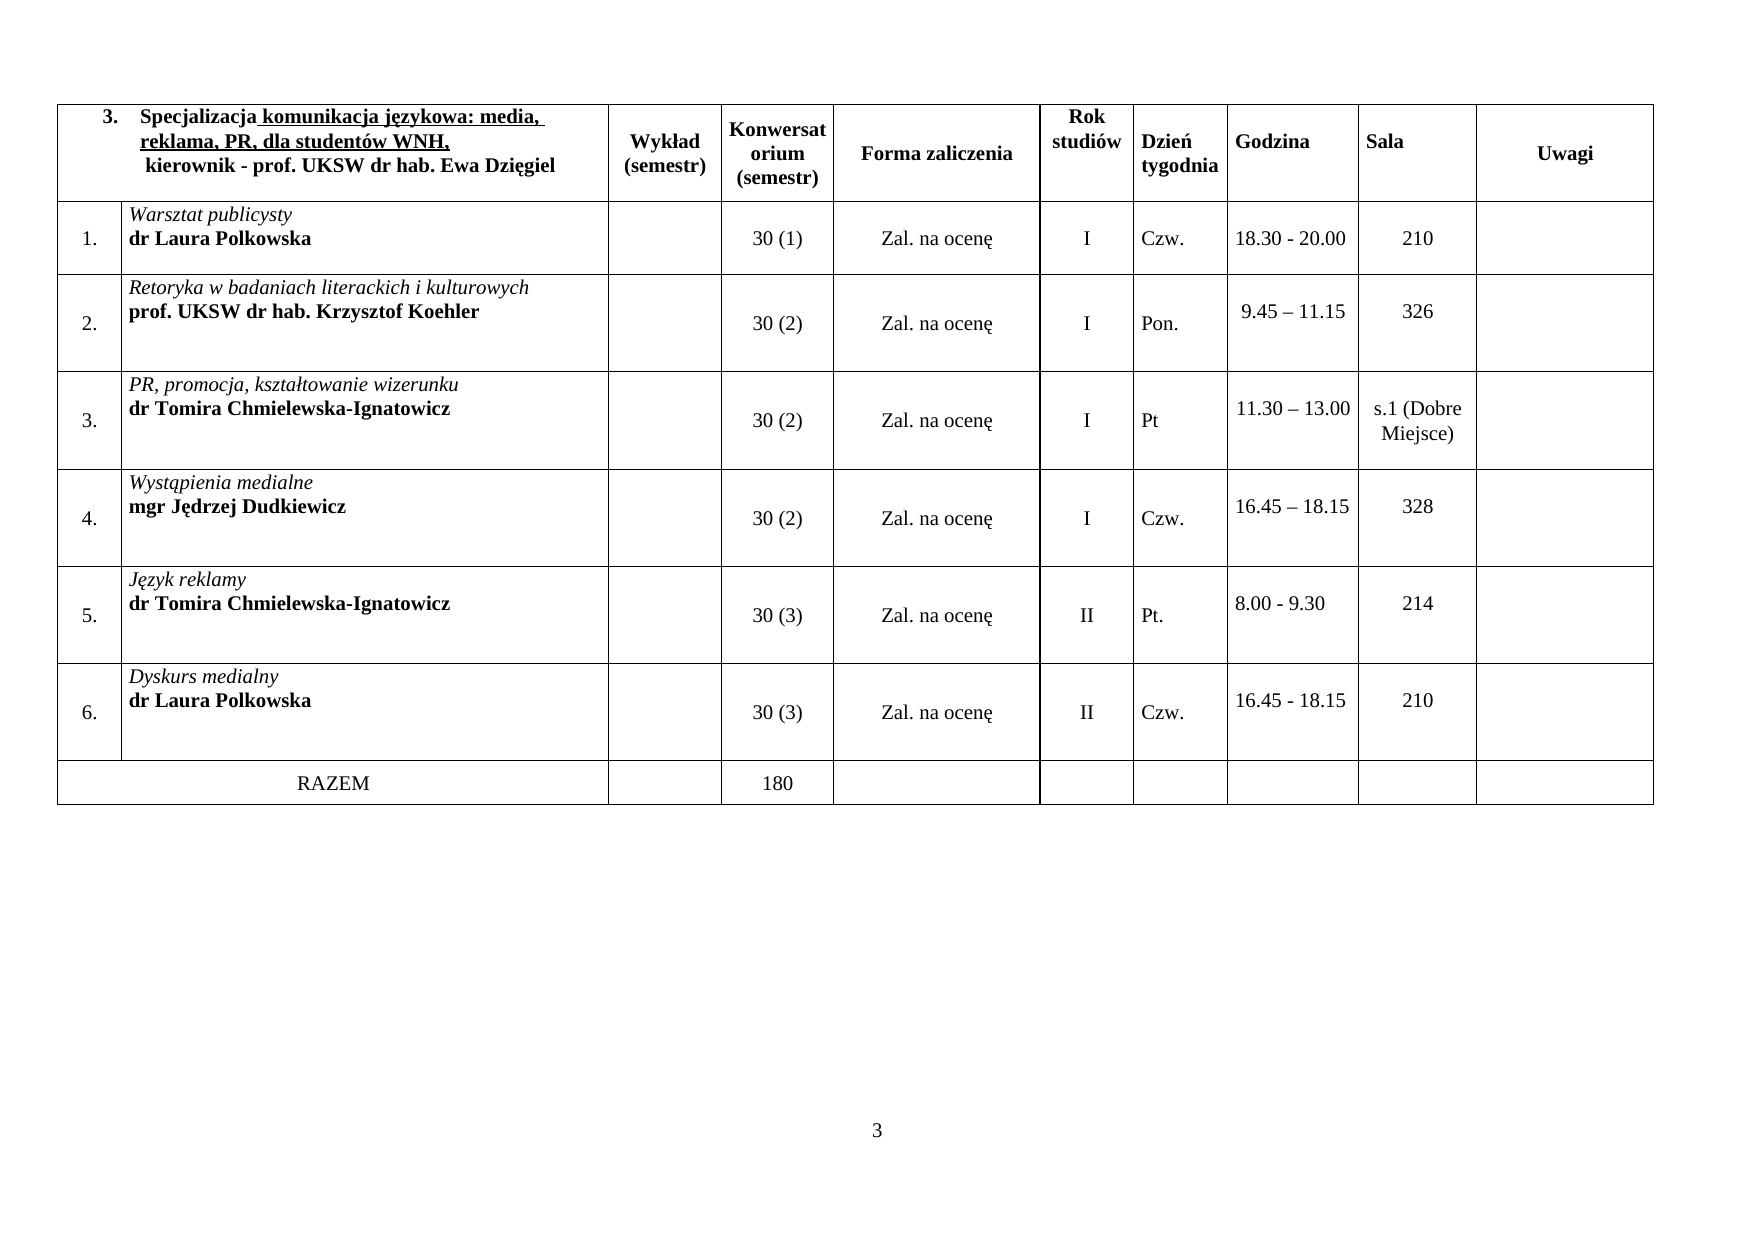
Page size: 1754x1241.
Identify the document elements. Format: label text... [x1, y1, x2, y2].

table_cell 180 [722, 761, 833, 804]
table_cell 210 [1359, 202, 1476, 274]
table_cell s.1 (Dobre Miejsce) [1359, 372, 1476, 468]
table_cell I [1041, 202, 1133, 274]
table_cell 4. [58, 470, 121, 566]
table_header Sala [1359, 105, 1476, 201]
table_cell [609, 275, 721, 371]
table_cell Zal. na ocenę [834, 470, 1039, 566]
table_cell Język reklamy dr Tomira Chmielewska-Ignatowicz [122, 567, 608, 663]
table_cell II [1041, 567, 1133, 663]
table_header Specjalizacja komunikacja językowa: media, reklama, PR, dla studentów WNH, kierownik - prof. UKSW dr hab. Ewa Dzięgiel [58, 105, 608, 201]
table_cell 328 [1359, 470, 1476, 566]
table_cell 9.45 – 11.15 [1228, 275, 1358, 371]
table_header Wykład (semestr) [609, 105, 721, 201]
table_cell [609, 567, 721, 663]
table_header Forma zaliczenia [834, 105, 1039, 201]
table_cell PR, promocja, kształtowanie wizerunku dr Tomira Chmielewska-Ignatowicz [122, 372, 608, 468]
table_cell 18.30 - 20.00 [1228, 202, 1358, 274]
table_cell [1477, 372, 1653, 468]
table_cell [1477, 275, 1653, 371]
table_header Godzina [1228, 105, 1358, 201]
table_cell Zal. na ocenę [834, 202, 1039, 274]
table_header Uwagi [1477, 105, 1653, 201]
table_cell 3. [58, 372, 121, 468]
table_cell 5. [58, 567, 121, 663]
table_cell Pt [1134, 372, 1227, 468]
table_cell 1. [58, 202, 121, 274]
table_cell [1477, 567, 1653, 663]
table_cell 210 [1359, 664, 1476, 760]
table_cell 30 (2) [722, 372, 833, 468]
table_cell 214 [1359, 567, 1476, 663]
table_cell [609, 372, 721, 468]
table_cell [834, 761, 1039, 804]
table_cell 30 (2) [722, 470, 833, 566]
table_cell I [1041, 372, 1133, 468]
table_header Konwersatorium (semestr) [722, 105, 833, 201]
table_cell [1041, 761, 1133, 804]
table_cell Retoryka w badaniach literackich i kulturowych prof. UKSW dr hab. Krzysztof Koehler [122, 275, 608, 371]
table_cell [609, 470, 721, 566]
table_cell Czw. [1134, 664, 1227, 760]
table_cell Zal. na ocenę [834, 275, 1039, 371]
table_cell [609, 664, 721, 760]
table_header Dzień tygodnia [1134, 105, 1227, 201]
table_cell [1477, 470, 1653, 566]
table_cell 6. [58, 664, 121, 760]
table_cell [1477, 761, 1653, 804]
table_cell II [1041, 664, 1133, 760]
table_cell 30 (3) [722, 664, 833, 760]
table_cell 8.00 - 9.30 [1228, 567, 1358, 663]
table_cell 30 (2) [722, 275, 833, 371]
table_cell I [1041, 470, 1133, 566]
table_cell 2. [58, 275, 121, 371]
table_cell Czw. [1134, 470, 1227, 566]
table_cell 11.30 – 13.00 [1228, 372, 1358, 468]
table_cell [1477, 202, 1653, 274]
table_cell Pon. [1134, 275, 1227, 371]
table_cell Warsztat publicysty dr Laura Polkowska [122, 202, 608, 274]
table_cell 30 (1) [722, 202, 833, 274]
table_cell [1477, 664, 1653, 760]
table_cell 30 (3) [722, 567, 833, 663]
table_cell Pt. [1134, 567, 1227, 663]
table_cell Dyskurs medialny dr Laura Polkowska [122, 664, 608, 760]
table_header Rok studiów [1041, 105, 1133, 201]
table_cell Zal. na ocenę [834, 372, 1039, 468]
table_cell I [1041, 275, 1133, 371]
table_cell [609, 202, 721, 274]
table_cell [1359, 761, 1476, 804]
table_cell Czw. [1134, 202, 1227, 274]
table_cell 326 [1359, 275, 1476, 371]
table_cell 16.45 – 18.15 [1228, 470, 1358, 566]
table_cell Wystąpienia medialne mgr Jędrzej Dudkiewicz [122, 470, 608, 566]
table_cell Zal. na ocenę [834, 567, 1039, 663]
table_cell Zal. na ocenę [834, 664, 1039, 760]
table_cell [1134, 761, 1227, 804]
table_cell [609, 761, 721, 804]
table_cell [1228, 761, 1358, 804]
table_cell 16.45 - 18.15 [1228, 664, 1358, 760]
table_cell RAZEM [58, 761, 608, 804]
